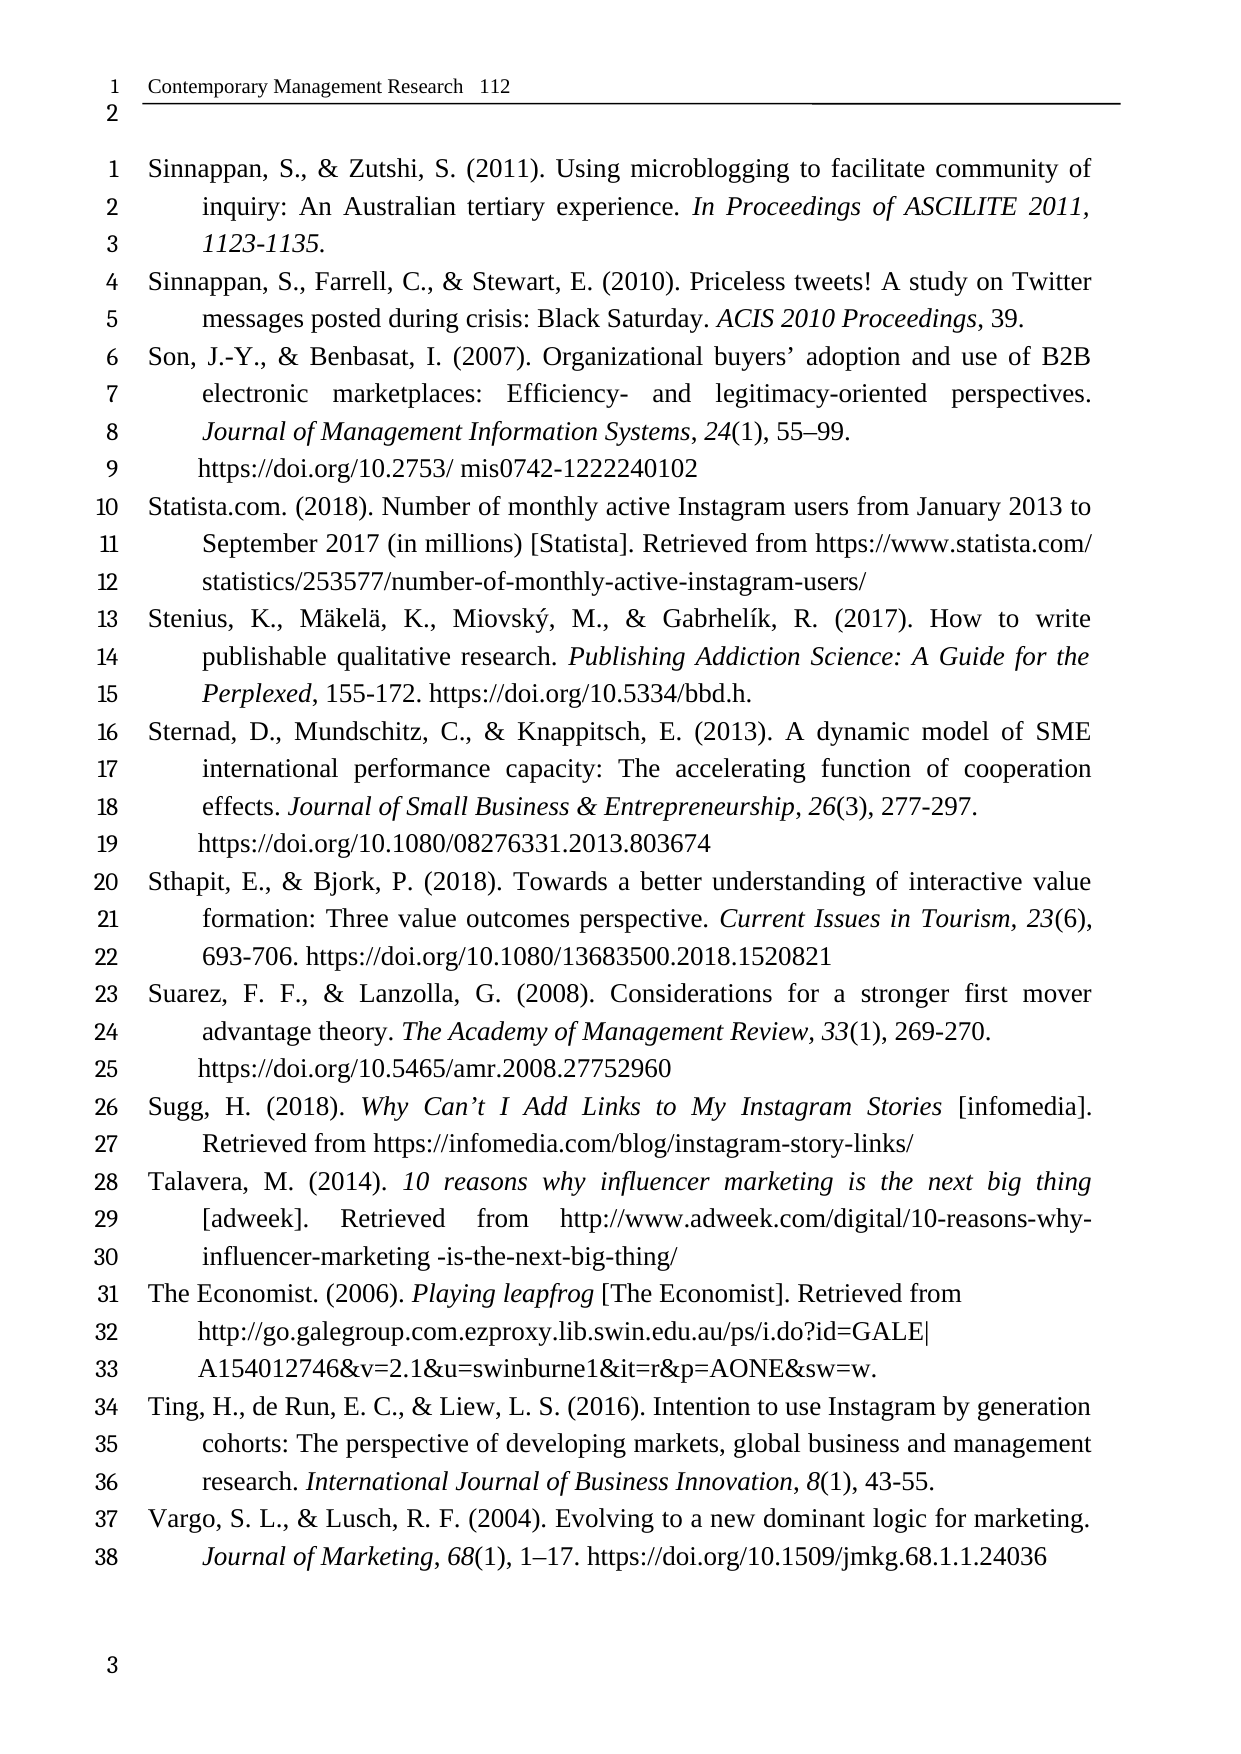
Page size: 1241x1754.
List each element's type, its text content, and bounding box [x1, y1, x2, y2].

text Suarez, F. F., & Lanzolla, G. (2008). Considerations for a stronger first mover advantage theory. The Academy of Management Review, 33(1), 269-270. [148, 973, 1093, 1048]
text Vargo, S. L., & Lusch, R. F. (2004). Evolving to a new dominant logic for marketing. Journal of Marketing, 68(1), 1–17. https://doi.org/10.1509/jmkg.68.1.1.24036 [148, 1498, 1093, 1573]
text http://go.galegroup.com.ezproxy.lib.swin.edu.au/ps/i.do?id=GALE|A154012746&v=2.1&u=swinburne1&it=r&p=AONE&sw=w. [198, 1310, 1093, 1385]
text https://doi.org/10.2753/ mis0742-1222240102 [198, 448, 1093, 485]
text Stenius, K., Mäkelä, K., Miovský, M., & Gabrhelík, R. (2017). How to write publishable qualitative research. Publishing Addiction Science: A Guide for the Perplexed, 155-172. https://doi.org/10.5334/bbd.h. [148, 598, 1093, 710]
text Sinnappan, S., Farrell, C., & Stewart, E. (2010). Priceless tweets! A study on Twitter messages posted during crisis: Black Saturday. ACIS 2010 Proceedings, 39. [148, 260, 1093, 335]
text Sthapit, E., & Bjork, P. (2018). Towards a better understanding of interactive value formation: Three value outcomes perspective. Current Issues in Tourism, 23(6), 693-706. https://doi.org/10.1080/13683500.2018.1520821 [148, 860, 1093, 973]
text https://doi.org/10.1080/08276331.2013.803674 [198, 823, 1093, 860]
text Sinnappan, S., & Zutshi, S. (2011). Using microblogging to facilitate community of inquiry: An Australian tertiary experience. In Proceedings of ASCILITE 2011, 1123-1135. [148, 148, 1093, 260]
text Sternad, D., Mundschitz, C., & Knappitsch, E. (2013). A dynamic model of SME international performance capacity: The accelerating function of cooperation effects. Journal of Small Business & Entrepreneurship, 26(3), 277-297. [148, 710, 1093, 823]
text Sugg, H. (2018). Why Can’t I Add Links to My Instagram Stories [infomedia]. Retrieved from https://infomedia.com/blog/instagram-story-links/ [148, 1085, 1093, 1160]
text The Economist. (2006). Playing leapfrog [The Economist]. Retrieved from [148, 1273, 1093, 1310]
text Son, J.‐Y., & Benbasat, I. (2007). Organizational buyers’ adoption and use of B2B electronic marketplaces: Efficiency‐ and legitimacy‐oriented perspectives. Journal of Management Information Systems, 24(1), 55–99. [148, 335, 1093, 448]
text Talavera, M. (2014). 10 reasons why influencer marketing is the next big thing [adweek]. Retrieved from http://www.adweek.com/digital/10-reasons-why-influencer-marketing -is-the-next-big-thing/ [148, 1160, 1093, 1273]
text Statista.com. (2018). Number of monthly active Instagram users from January 2013 to September 2017 (in millions) [Statista]. Retrieved from https://www.statista.com/ statistics/253577/number-of-monthly-active-instagram-users/ [148, 485, 1093, 598]
text Ting, H., de Run, E. C., & Liew, L. S. (2016). Intention to use Instagram by generation cohorts: The perspective of developing markets, global business and management research. International Journal of Business Innovation, 8(1), 43-55. [148, 1385, 1093, 1498]
text https://doi.org/10.5465/amr.2008.27752960 [198, 1048, 1093, 1085]
